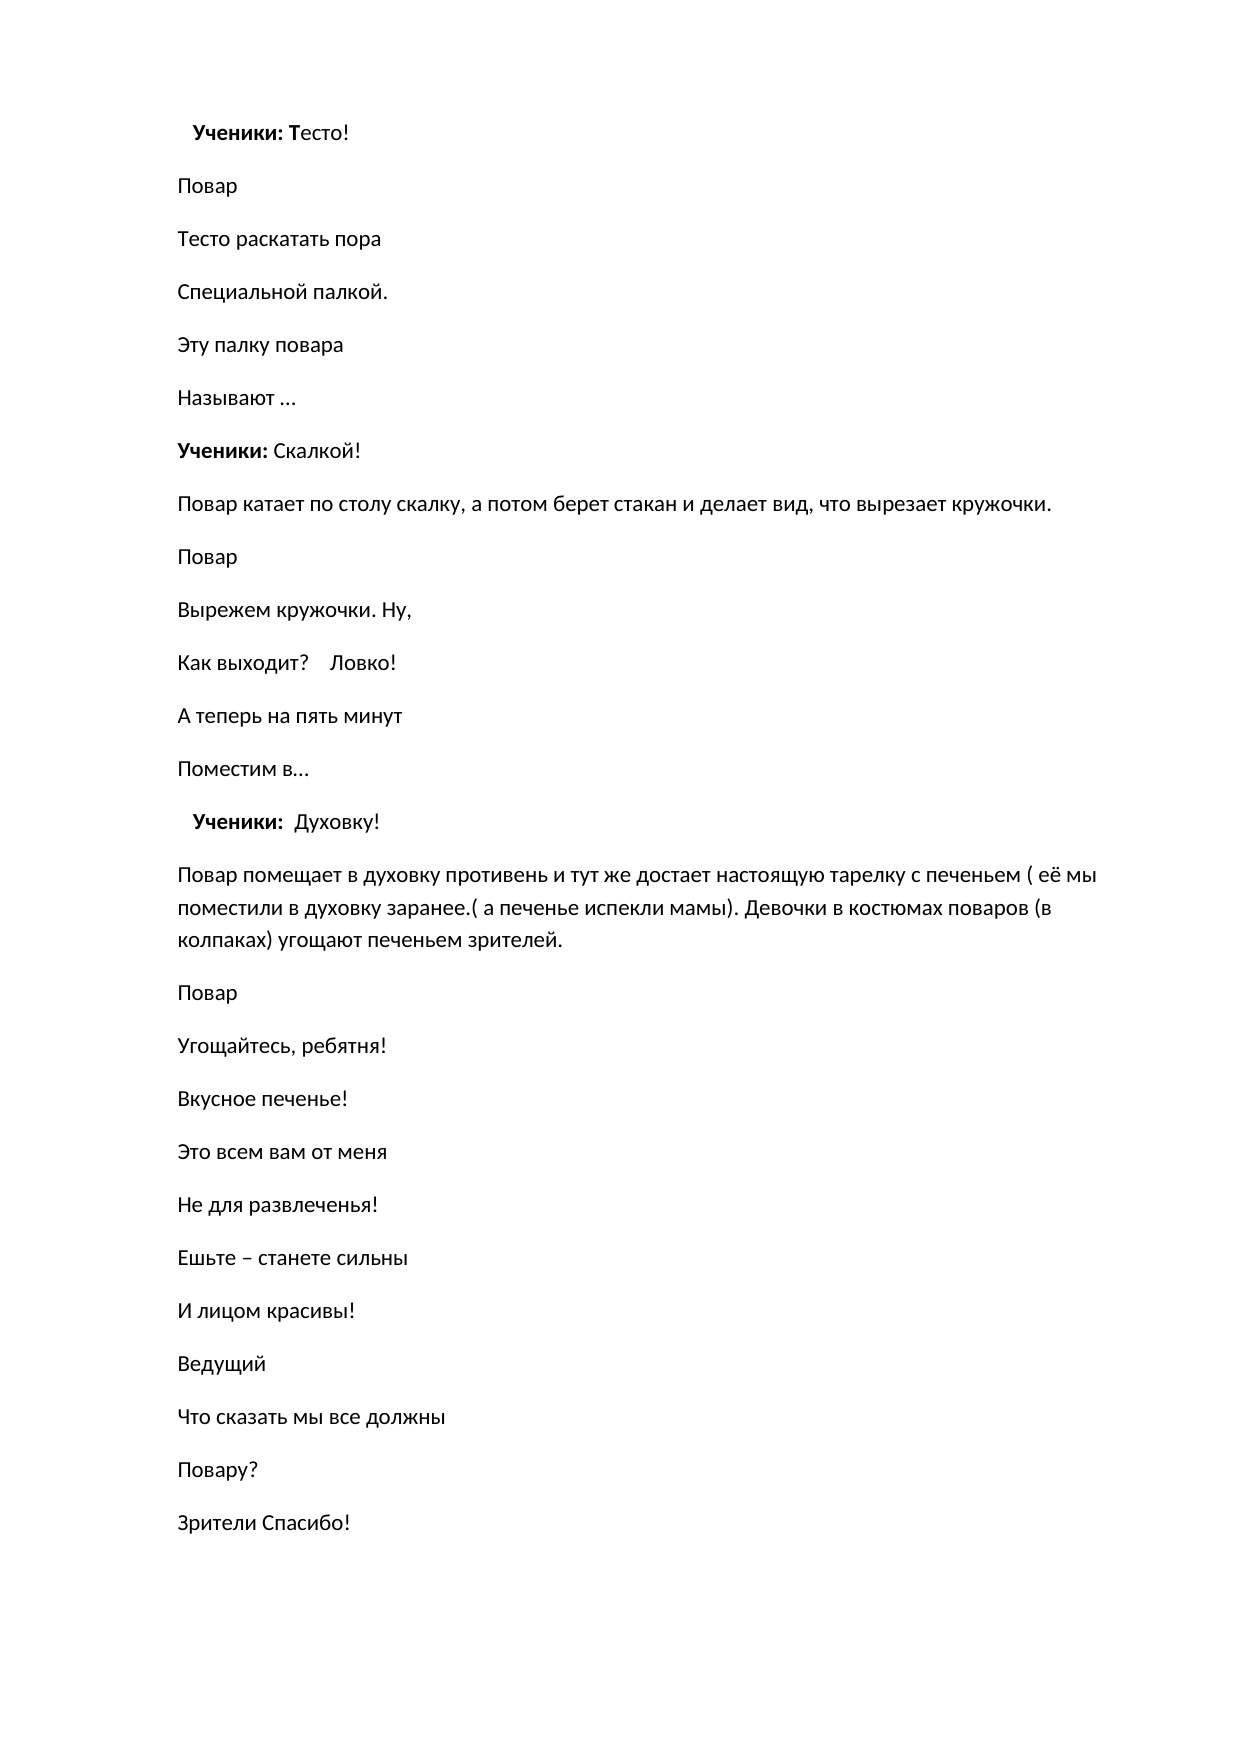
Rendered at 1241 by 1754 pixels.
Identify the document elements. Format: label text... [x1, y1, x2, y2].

text И лицом красивы! [177, 1296, 1152, 1324]
text Зрители Спасибо! [177, 1508, 1152, 1536]
text Ученики: Тесто! [177, 118, 1152, 146]
text Тесто раскатать пора [177, 224, 1152, 252]
text Специальной палкой. [177, 277, 1152, 305]
text Повар [177, 171, 1152, 199]
text Поместим в… [177, 754, 1152, 782]
text Ученики: Скалкой! [177, 436, 1152, 464]
text Повар катает по столу скалку, а потом берет стакан и делает вид, что вырезает кружочки. [177, 489, 1152, 517]
text Не для развлеченья! [177, 1190, 1152, 1218]
text Повар [177, 542, 1152, 570]
text А теперь на пять минут [177, 701, 1152, 729]
text Повар [177, 978, 1152, 1006]
text Ешьте – станете сильны [177, 1243, 1152, 1271]
text Ведущий [177, 1349, 1152, 1377]
text Угощайтесь, ребятня! [177, 1031, 1152, 1059]
text Как выходит? Ловко! [177, 648, 1152, 676]
text Вкусное печенье! [177, 1084, 1152, 1112]
text Повар помещает в духовку противень и тут же достает настоящую тарелку с печеньем ( её мы поместили в духовку заранее.( а печенье испекли мамы). Девочки в костюмах поваров (в колпаках) угощают печеньем зрителей. [177, 860, 1152, 953]
text Что сказать мы все должны [177, 1402, 1152, 1430]
text Вырежем кружочки. Ну, [177, 595, 1152, 623]
text Ученики: Духовку! [177, 807, 1152, 835]
text Эту палку повара [177, 330, 1152, 358]
text Повару? [177, 1455, 1152, 1483]
text Это всем вам от меня [177, 1137, 1152, 1165]
text Называют … [177, 383, 1152, 411]
